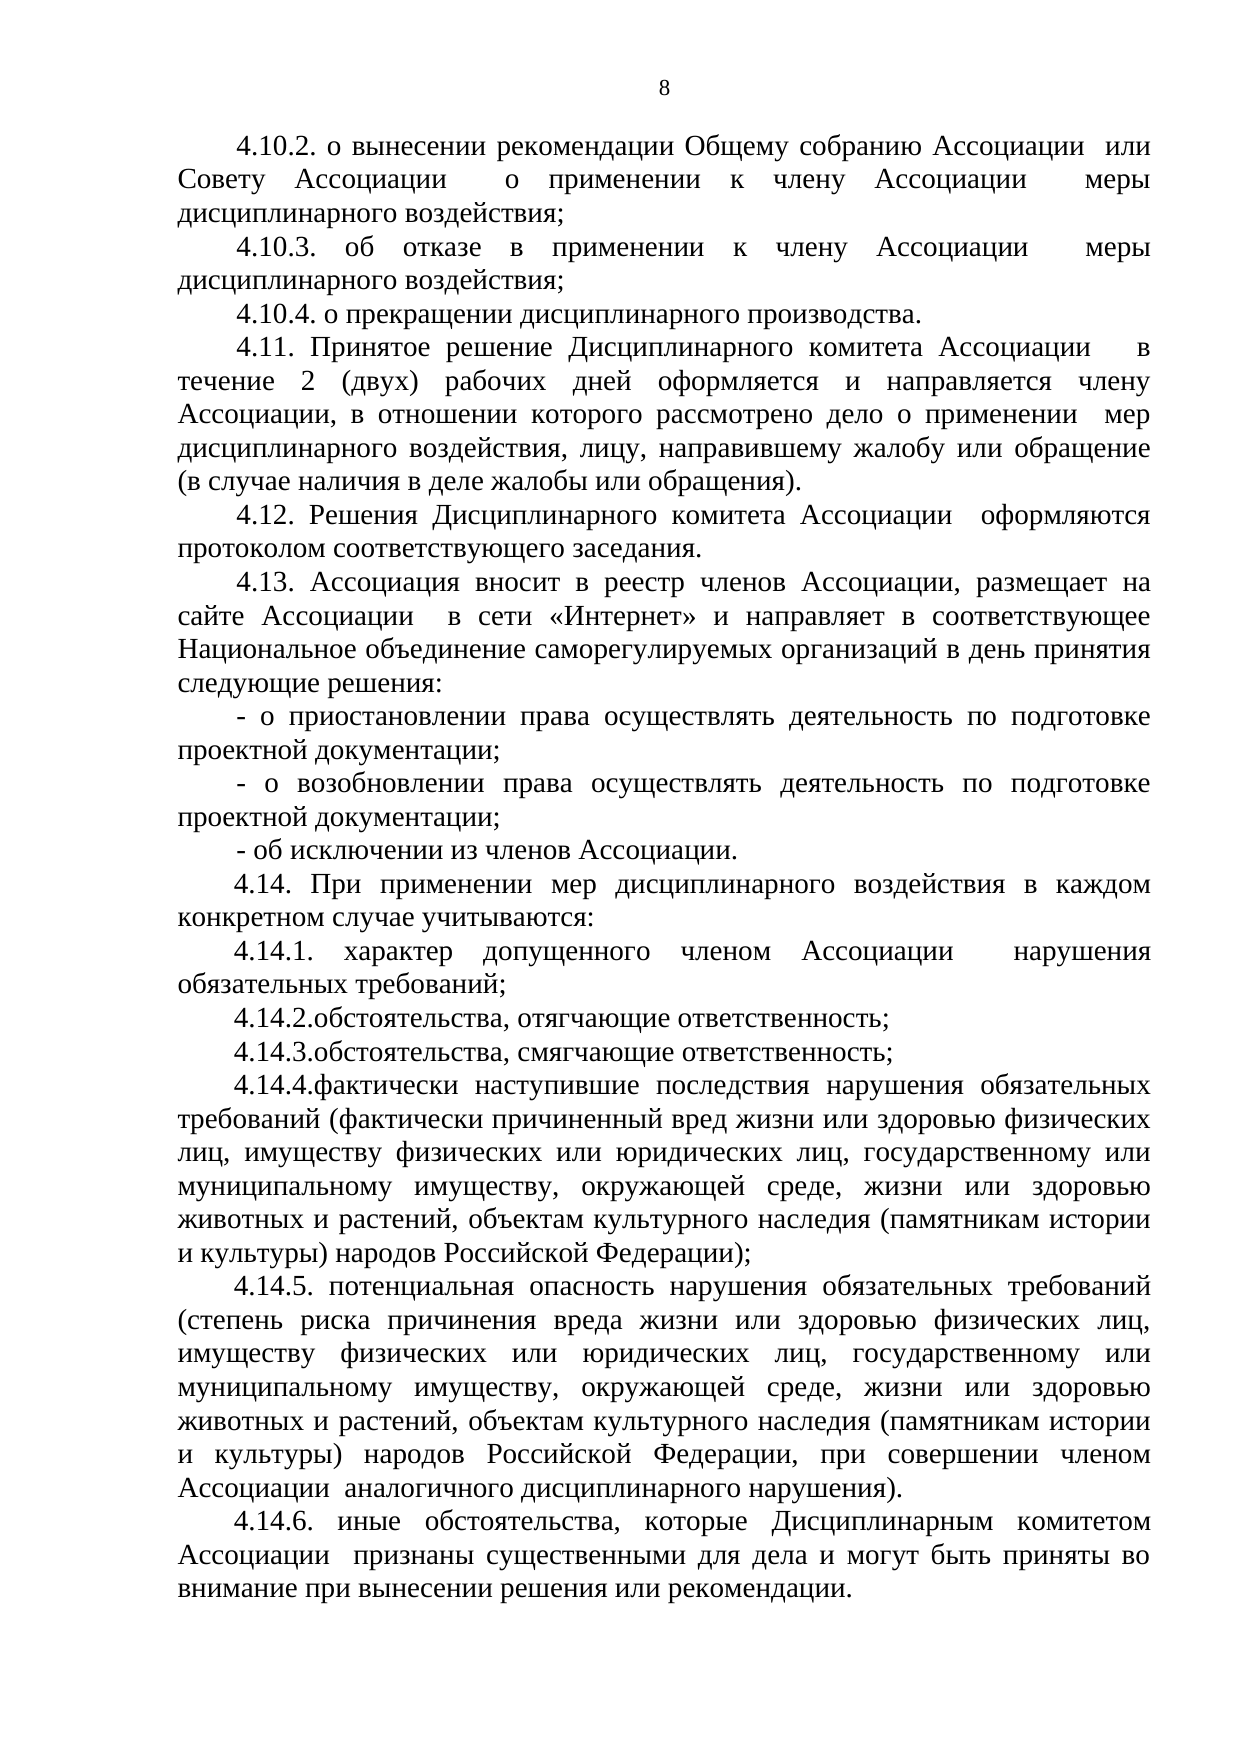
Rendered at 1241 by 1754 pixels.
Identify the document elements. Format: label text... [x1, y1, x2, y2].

text 4.14. При применении мер дисциплинарного воздействия в каждом конкретном случае учитываются: [177, 866, 1152, 933]
text 4.14.1. характер допущенного членом Ассоциации нарушения обязательных требований; [177, 933, 1152, 1000]
text - об исключении из членов Ассоциации. [177, 832, 1152, 866]
text 4.12. Решения Дисциплинарного комитета Ассоциации оформляются протоколом соответствующего заседания. [177, 497, 1152, 564]
text 4.11. Принятое решение Дисциплинарного комитета Ассоциации в течение 2 (двух) рабочих дней оформляется и направляется члену Ассоциации, в отношении которого рассмотрено дело о применении мер дисциплинарного воздействия, лицу, направившему жалобу или обращение (в случае наличия в деле жалобы или обращения). [177, 329, 1152, 497]
text 4.14.6. иные обстоятельства, которые Дисциплинарным комитетом Ассоциации признаны существенными для дела и могут быть приняты во внимание при вынесении решения или рекомендации. [177, 1503, 1152, 1604]
text 4.14.2.обстоятельства, отягчающие ответственность; [177, 1000, 1152, 1034]
text 4.10.2. о вынесении рекомендации Общему собранию Ассоциации или Совету Ассоциации о применении к члену Ассоциации меры дисциплинарного воздействия; [177, 128, 1152, 229]
text 4.10.4. о прекращении дисциплинарного производства. [177, 296, 1152, 329]
text 4.10.3. об отказе в применении к члену Ассоциации меры дисциплинарного воздействия; [177, 229, 1152, 296]
text 4.14.3.обстоятельства, смягчающие ответственность; [177, 1034, 1152, 1067]
text 4.13. Ассоциация вносит в реестр членов Ассоциации, размещает на сайте Ассоциации в сети «Интернет» и направляет в соответствующее Национальное объединение саморегулируемых организаций в день принятия следующие решения: [177, 564, 1152, 698]
text - о возобновлении права осуществлять деятельность по подготовке проектной документации; [177, 765, 1152, 832]
text - о приостановлении права осуществлять деятельность по подготовке проектной документации; [177, 698, 1152, 765]
text 4.14.4.фактически наступившие последствия нарушения обязательных требований (фактически причиненный вред жизни или здоровью физических лиц, имуществу физических или юридических лиц, государственному или муниципальному имуществу, окружающей среде, жизни или здоровью животных и растений, объектам культурного наследия (памятникам истории и культуры) народов Российской Федерации); [177, 1067, 1152, 1268]
text 4.14.5. потенциальная опасность нарушения обязательных требований (степень риска причинения вреда жизни или здоровью физических лиц, имуществу физических или юридических лиц, государственному или муниципальному имуществу, окружающей среде, жизни или здоровью животных и растений, объектам культурного наследия (памятникам истории и культуры) народов Российской Федерации, при совершении членом Ассоциации аналогичного дисциплинарного нарушения). [177, 1268, 1152, 1503]
